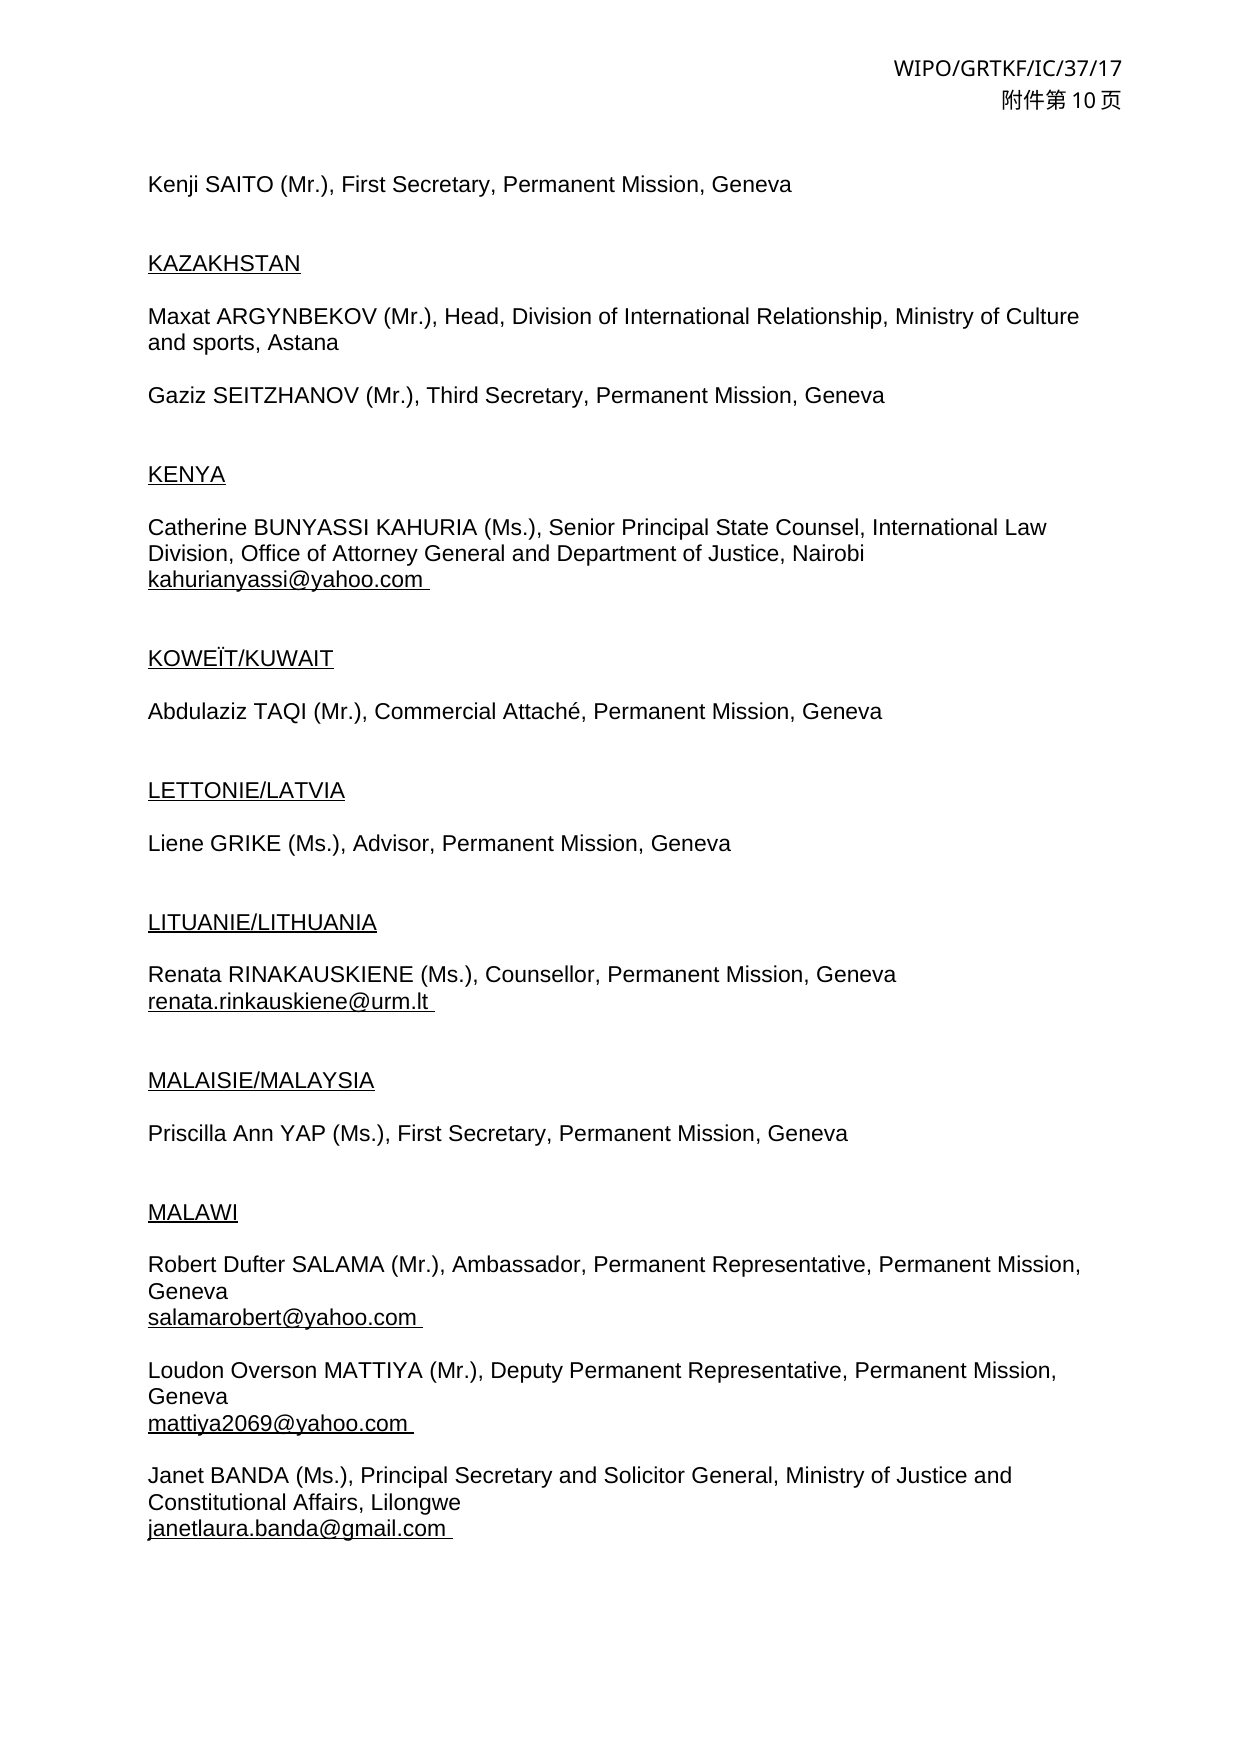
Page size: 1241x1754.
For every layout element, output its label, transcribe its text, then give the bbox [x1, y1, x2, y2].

text LETTONIE/LATVIA [148, 777, 1122, 803]
text Liene GRIKE (Ms.), Advisor, Permanent Mission, Geneva [148, 830, 1122, 856]
text Kenji SAITO (Mr.), First Secretary, Permanent Mission, Geneva [148, 171, 1122, 197]
text MALAWI [148, 1199, 1122, 1225]
text Maxat ARGYNBEKOV (Mr.), Head, Division of International Relationship, Ministry of Culture and sports, Astana [148, 303, 1122, 355]
text janetlaura.banda@gmail.com [148, 1515, 1122, 1541]
text Catherine BUNYASSI KAHURIA (Ms.), Senior Principal State Counsel, International Law Division, Office of Attorney General and Department of Justice, Nairobi [148, 513, 1122, 566]
text mattiya2069@yahoo.com [148, 1409, 1122, 1436]
text kahurianyassi@yahoo.com [148, 566, 1122, 592]
text Priscilla Ann YAP (Ms.), First Secretary, Permanent Mission, Geneva [148, 1119, 1122, 1146]
text renata.rinkauskiene@urm.lt [148, 988, 1122, 1014]
text MALAISIE/MALAYSIA [148, 1067, 1122, 1093]
text LITUANIE/LITHUANIA [148, 909, 1122, 935]
text Janet BANDA (Ms.), Principal Secretary and Solicitor General, Ministry of Justice and Constitutional Affairs, Lilongwe [148, 1462, 1122, 1515]
text Renata RINAKAUSKIENE (Ms.), Counsellor, Permanent Mission, Geneva [148, 961, 1122, 988]
text KAZAKHSTAN [148, 250, 1122, 276]
text Robert Dufter SALAMA (Mr.), Ambassador, Permanent Representative, Permanent Mission, Geneva [148, 1251, 1122, 1304]
text KOWEÏT/KUWAIT [148, 645, 1122, 672]
text Abdulaziz TAQI (Mr.), Commercial Attaché, Permanent Mission, Geneva [148, 698, 1122, 724]
text Gaziz SEITZHANOV (Mr.), Third Secretary, Permanent Mission, Geneva [148, 382, 1122, 408]
text salamarobert@yahoo.com [148, 1304, 1122, 1330]
text KENYA [148, 461, 1122, 487]
text Loudon Overson MATTIYA (Mr.), Deputy Permanent Representative, Permanent Mission, Geneva [148, 1357, 1122, 1409]
